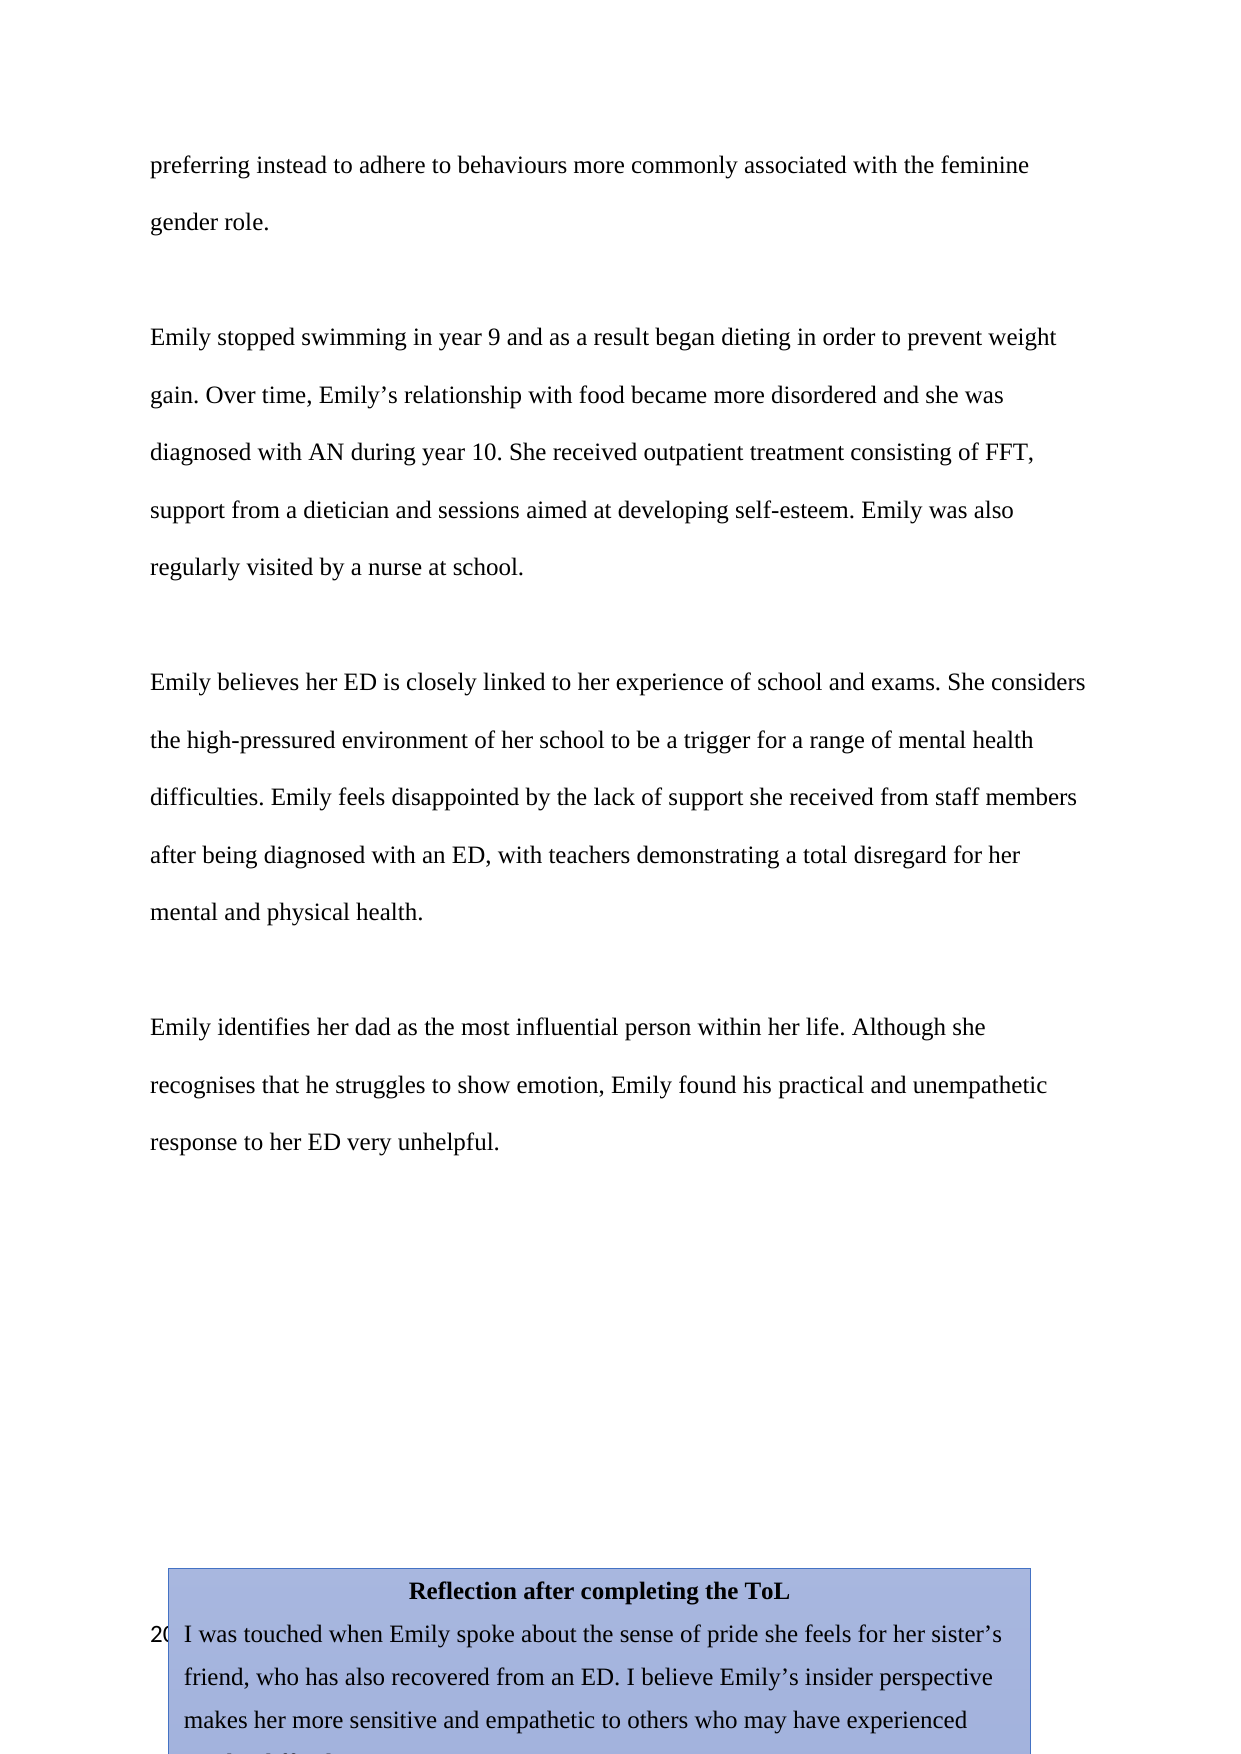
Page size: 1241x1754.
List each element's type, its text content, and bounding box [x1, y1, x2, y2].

text Emily identifies her dad as the most influential person within her life. Although she recognises that he struggles to show emotion, Emily found his practical and unempathetic response to her ED very unhelpful. [150, 1012, 1090, 1156]
text Emily believes her ED is closely linked to her experience of school and exams. She considers the high-pressured environment of her school to be a trigger for a range of mental health difficulties. Emily feels disappointed by the lack of support she received from staff members after being diagnosed with an ED, with teachers demonstrating a total disregard for her mental and physical health. [150, 667, 1090, 926]
text Emily stopped swimming in year 9 and as a result began dieting in order to prevent weight gain. Over time, Emily’s relationship with food became more disordered and she was diagnosed with AN during year 10. She received outpatient treatment consisting of FFT, support from a dietician and sessions aimed at developing self-esteem. Emily was also regularly visited by a nurse at school. [150, 322, 1090, 581]
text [150, 150, 1090, 236]
